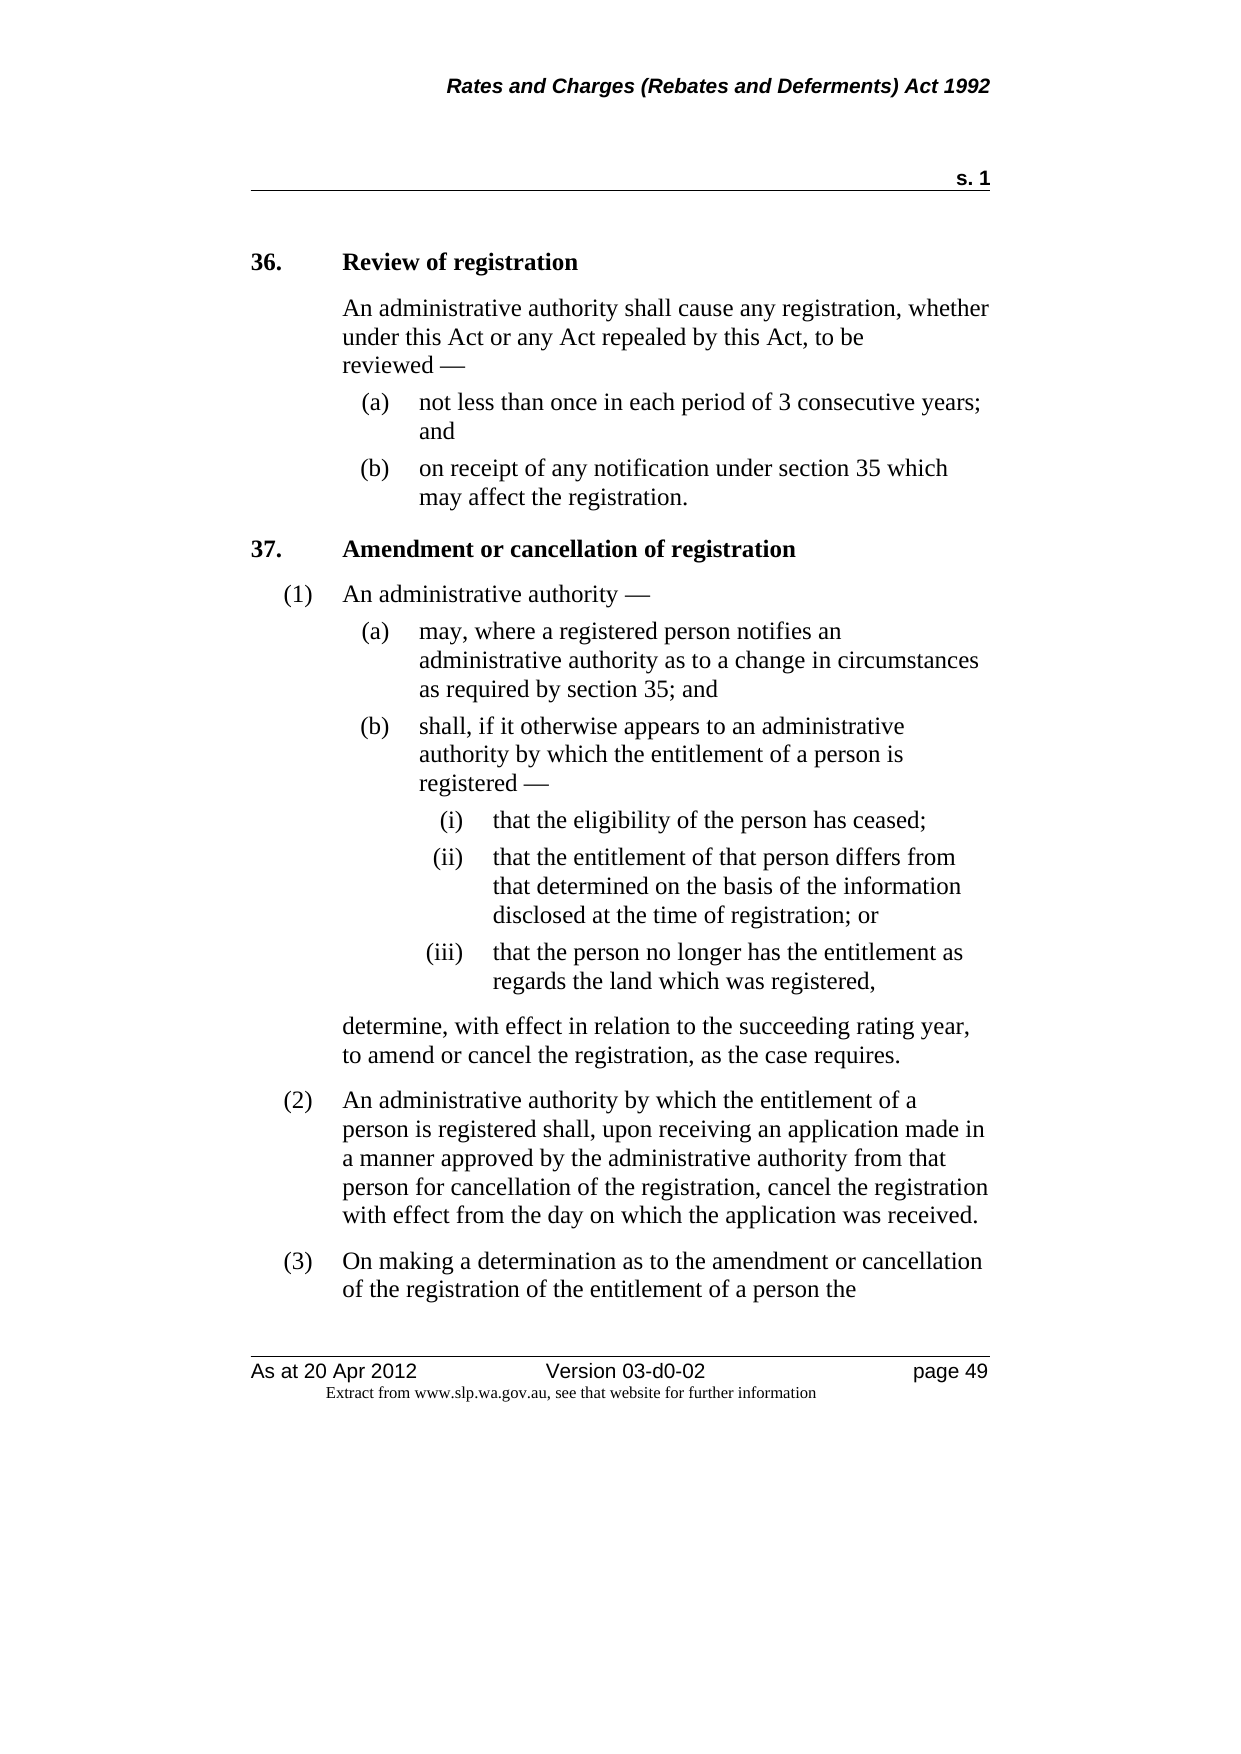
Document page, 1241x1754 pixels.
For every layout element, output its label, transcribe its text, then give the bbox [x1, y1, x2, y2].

text (i) that the eligibility of the person has ceased; [251, 805, 990, 834]
text (a) may, where a registered person notifies an administrative authority as to a change in circumstances as required by section 35; and [251, 616, 990, 702]
text (iii) that the person no longer has the entitlement as regards the land which was registered, [251, 937, 990, 994]
text An administrative authority shall cause any registration, whether under this Act or any Act repealed by this Act, to be reviewed — [251, 293, 990, 379]
text (b) shall, if it otherwise appears to an administrative authority by which the entitlement of a person is registered — [251, 711, 990, 797]
text (1) An administrative authority — [251, 579, 990, 608]
subtitle 36. Review of registration [251, 247, 990, 276]
text (2) An administrative authority by which the entitlement of a person is registered shall, upon receiving an application made in a manner approved by the administrative authority from that person for cancellation of the registration, cancel the registration with effect from the day on which the application was received. [251, 1085, 990, 1229]
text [251, 1246, 990, 1303]
text determine, with effect in relation to the succeeding rating year, to amend or cancel the registration, as the case requires. [251, 1011, 990, 1069]
text (ii) that the entitlement of that person differs from that determined on the basis of the information disclosed at the time of registration; or [251, 842, 990, 929]
text (b) on receipt of any notification under section 35 which may affect the registration. [251, 453, 990, 511]
text (a) not less than once in each period of 3 consecutive years; and [251, 387, 990, 445]
subtitle 37. Amendment or cancellation of registration [251, 534, 990, 562]
